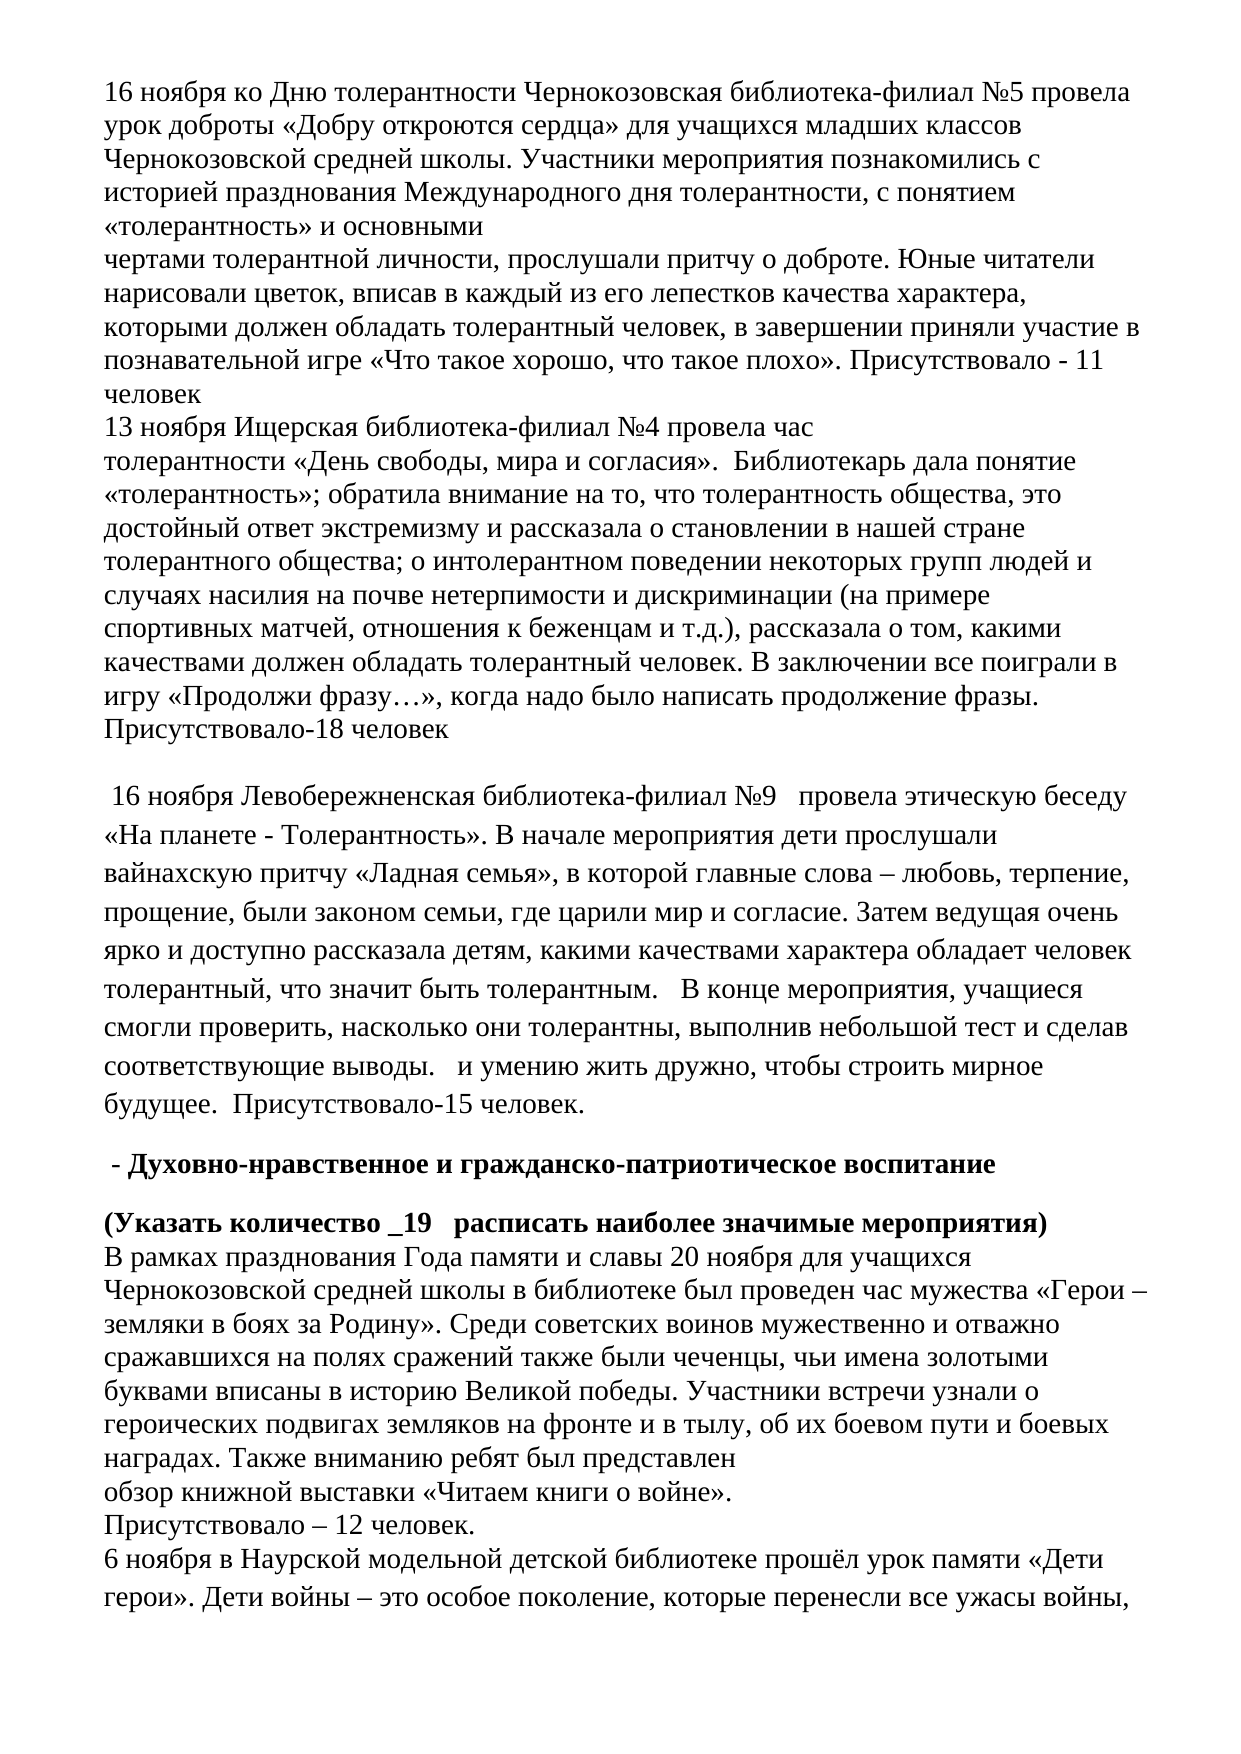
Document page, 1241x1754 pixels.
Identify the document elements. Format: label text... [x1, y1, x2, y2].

text 16 ноября Левобережненская библиотека-филиал №9 провела этическую беседу «На планете - Толерантность». В начале мероприятия дети прослушали вайнахскую притчу «Ладная семья», в которой главные слова – любовь, терпение, прощение, были законом семьи, где царили мир и согласие. Затем ведущая очень ярко и доступно рассказала детям, какими качествами характера обладает человек толерантный, что значит быть толерантным. В конце мероприятия, учащиеся смогли проверить, насколько они толерантны, выполнив небольшой тест и сделав соответствующие выводы. и умению жить дружно, чтобы строить мирное будущее. Присутствовало-15 человек. [103, 778, 1152, 1120]
text чертами толерантной личности, прослушали притчу о доброте. Юные читатели нарисовали цветок, вписав в каждый из его лепестков качества характера, которыми должен обладать толерантный человек, в завершении приняли участие в познавательной игре «Что такое хорошо, что такое плохо». Присутствовало - 11 человек [103, 242, 1152, 409]
text качествами должен обладать толерантный человек. В заключении все поиграли в игру «Продолжи фразу…», когда надо было написать продолжение фразы. Присутствовало-18 человек [103, 644, 1152, 745]
text (Указать количество _19 расписать наиболее значимые мероприятия) [103, 1205, 1152, 1239]
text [103, 1541, 1152, 1613]
text спортивных матчей, отношения к беженцам и т.д.), рассказала о том, какими [103, 611, 1152, 644]
text толерантности «День свободы, мира и согласия». Библиотекарь дала понятие [103, 443, 1152, 476]
text достойный ответ экстремизму и рассказала о становлении в нашей стране [103, 510, 1152, 543]
text В рамках празднования Года памяти и славы 20 ноября для учащихся [103, 1239, 1152, 1272]
text «толерантность»; обратила внимание на то, что толерантность общества, это [103, 476, 1152, 510]
text 13 ноября Ищерская библиотека-филиал №4 провела час [103, 409, 1152, 443]
text обзор книжной выставки «Читаем книги о войне». [103, 1474, 1152, 1507]
text 16 ноября ко Дню толерантности Чернокозовская библиотека-филиал №5 провела урок доброты «Добру откроются сердца» для учащихся младших классов Чернокозовской средней школы. Участники мероприятия познакомились с историей празднования Международного дня толерантности, с понятием «толерантность» и основными [103, 74, 1152, 242]
text Присутствовало – 12 человек. [103, 1507, 1152, 1541]
text - Духовно-нравственное и гражданско-патриотическое воспитание [103, 1146, 1152, 1179]
text Чернокозовской средней школы в библиотеке был проведен час мужества «Герои –земляки в боях за Родину». Среди советских воинов мужественно и отважно сражавшихся на полях сражений также были чеченцы, чьи имена золотыми буквами вписаны в историю Великой победы. Участники встречи узнали о героических подвигах земляков на фронте и в тылу, об их боевом пути и боевых наградах. Также вниманию ребят был представлен [103, 1272, 1152, 1474]
text толерантного общества; о интолерантном поведении некоторых групп людей и случаях насилия на почве нетерпимости и дискриминации (на примере [103, 543, 1152, 611]
